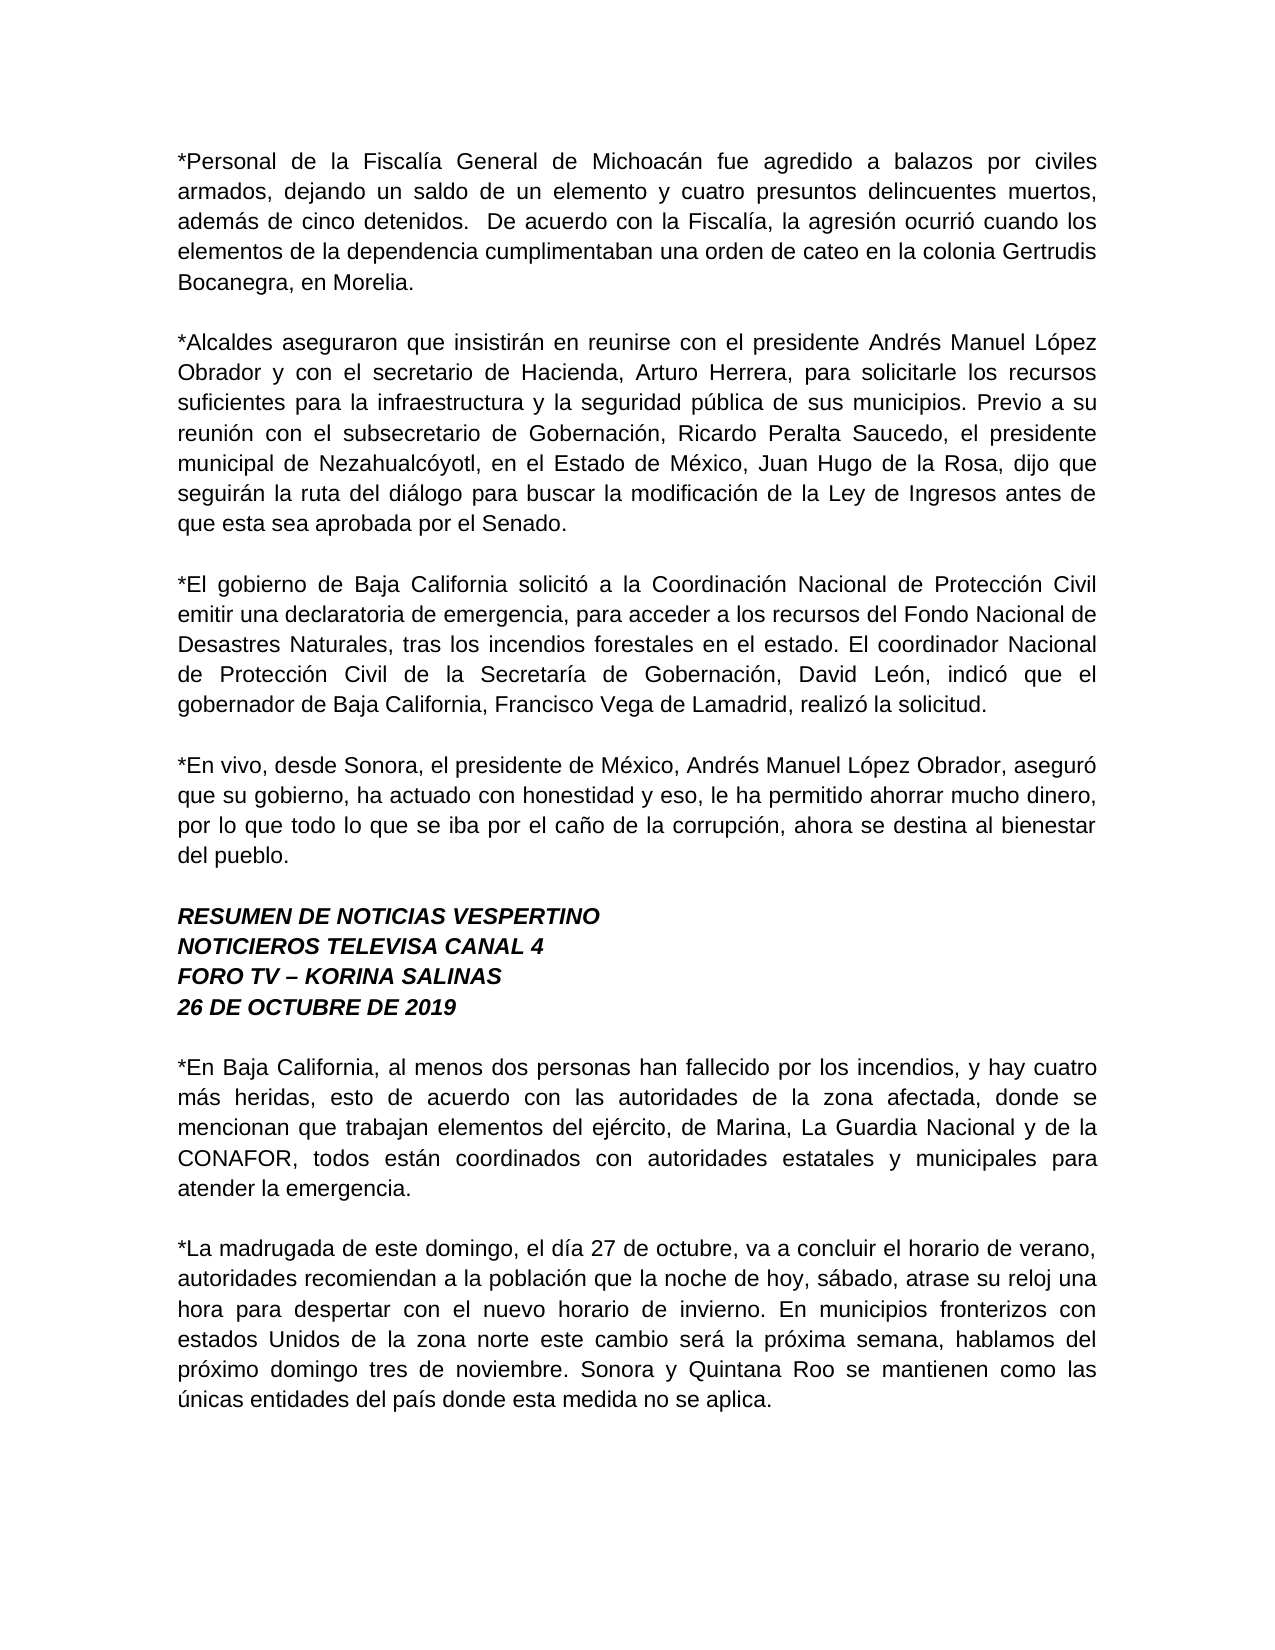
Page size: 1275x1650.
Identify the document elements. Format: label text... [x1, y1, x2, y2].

text *La madrugada de este domingo, el día 27 de octubre, va a concluir el horario de verano, autoridades recomiendan a la población que la noche de hoy, sábado, atrase su reloj una hora para despertar con el nuevo horario de invierno. En municipios fronterizos con estados Unidos de la zona norte este cambio será la próxima semana, hablamos del próximo domingo tres de noviembre. Sonora y Quintana Roo se mantienen como las únicas entidades del país donde esta medida no se aplica. [177, 1235, 1098, 1412]
text *El gobierno de Baja California solicitó a la Coordinación Nacional de Protección Civil emitir una declaratoria de emergencia, para acceder a los recursos del Fondo Nacional de Desastres Naturales, tras los incendios forestales en el estado. El coordinador Nacional de Protección Civil de la Secretaría de Gobernación, David León, indicó que el gobernador de Baja California, Francisco Vega de Lamadrid, realizó la solicitud. [177, 571, 1098, 718]
text NOTICIEROS TELEVISA CANAL 4 [177, 933, 1098, 959]
text 26 DE OCTUBRE DE 2019 [177, 993, 1098, 1020]
text FORO TV – KORINA SALINAS [177, 963, 1098, 989]
text *En Baja California, al menos dos personas han fallecido por los incendios, y hay cuatro más heridas, esto de acuerdo con las autoridades de la zona afectada, donde se mencionan que trabajan elementos del ejército, de Marina, La Guardia Nacional y de la CONAFOR, todos están coordinados con autoridades estatales y municipales para atender la emergencia. [177, 1054, 1098, 1201]
text *Personal de la Fiscalía General de Michoacán fue agredido a balazos por civiles armados, dejando un saldo de un elemento y cuatro presuntos delincuentes muertos, además de cinco detenidos. De acuerdo con la Fiscalía, la agresión ocurrió cuando los elementos de la dependencia cumplimentaban una orden de cateo en la colonia Gertrudis Bocanegra, en Morelia. [177, 148, 1098, 295]
text *Alcaldes aseguraron que insistirán en reunirse con el presidente Andrés Manuel López Obrador y con el secretario de Hacienda, Arturo Herrera, para solicitarle los recursos suficientes para la infraestructura y la seguridad pública de sus municipios. Previo a su reunión con el subsecretario de Gobernación, Ricardo Peralta Saucedo, el presidente municipal de Nezahualcóyotl, en el Estado de México, Juan Hugo de la Rosa, dijo que seguirán la ruta del diálogo para buscar la modificación de la Ley de Ingresos antes de que esta sea aprobada por el Senado. [177, 329, 1098, 536]
text *En vivo, desde Sonora, el presidente de México, Andrés Manuel López Obrador, aseguró que su gobierno, ha actuado con honestidad y eso, le ha permitido ahorrar mucho dinero, por lo que todo lo que se iba por el caño de la corrupción, ahora se destina al bienestar del pueblo. [177, 752, 1098, 869]
text RESUMEN DE NOTICIAS VESPERTINO [177, 903, 1098, 929]
